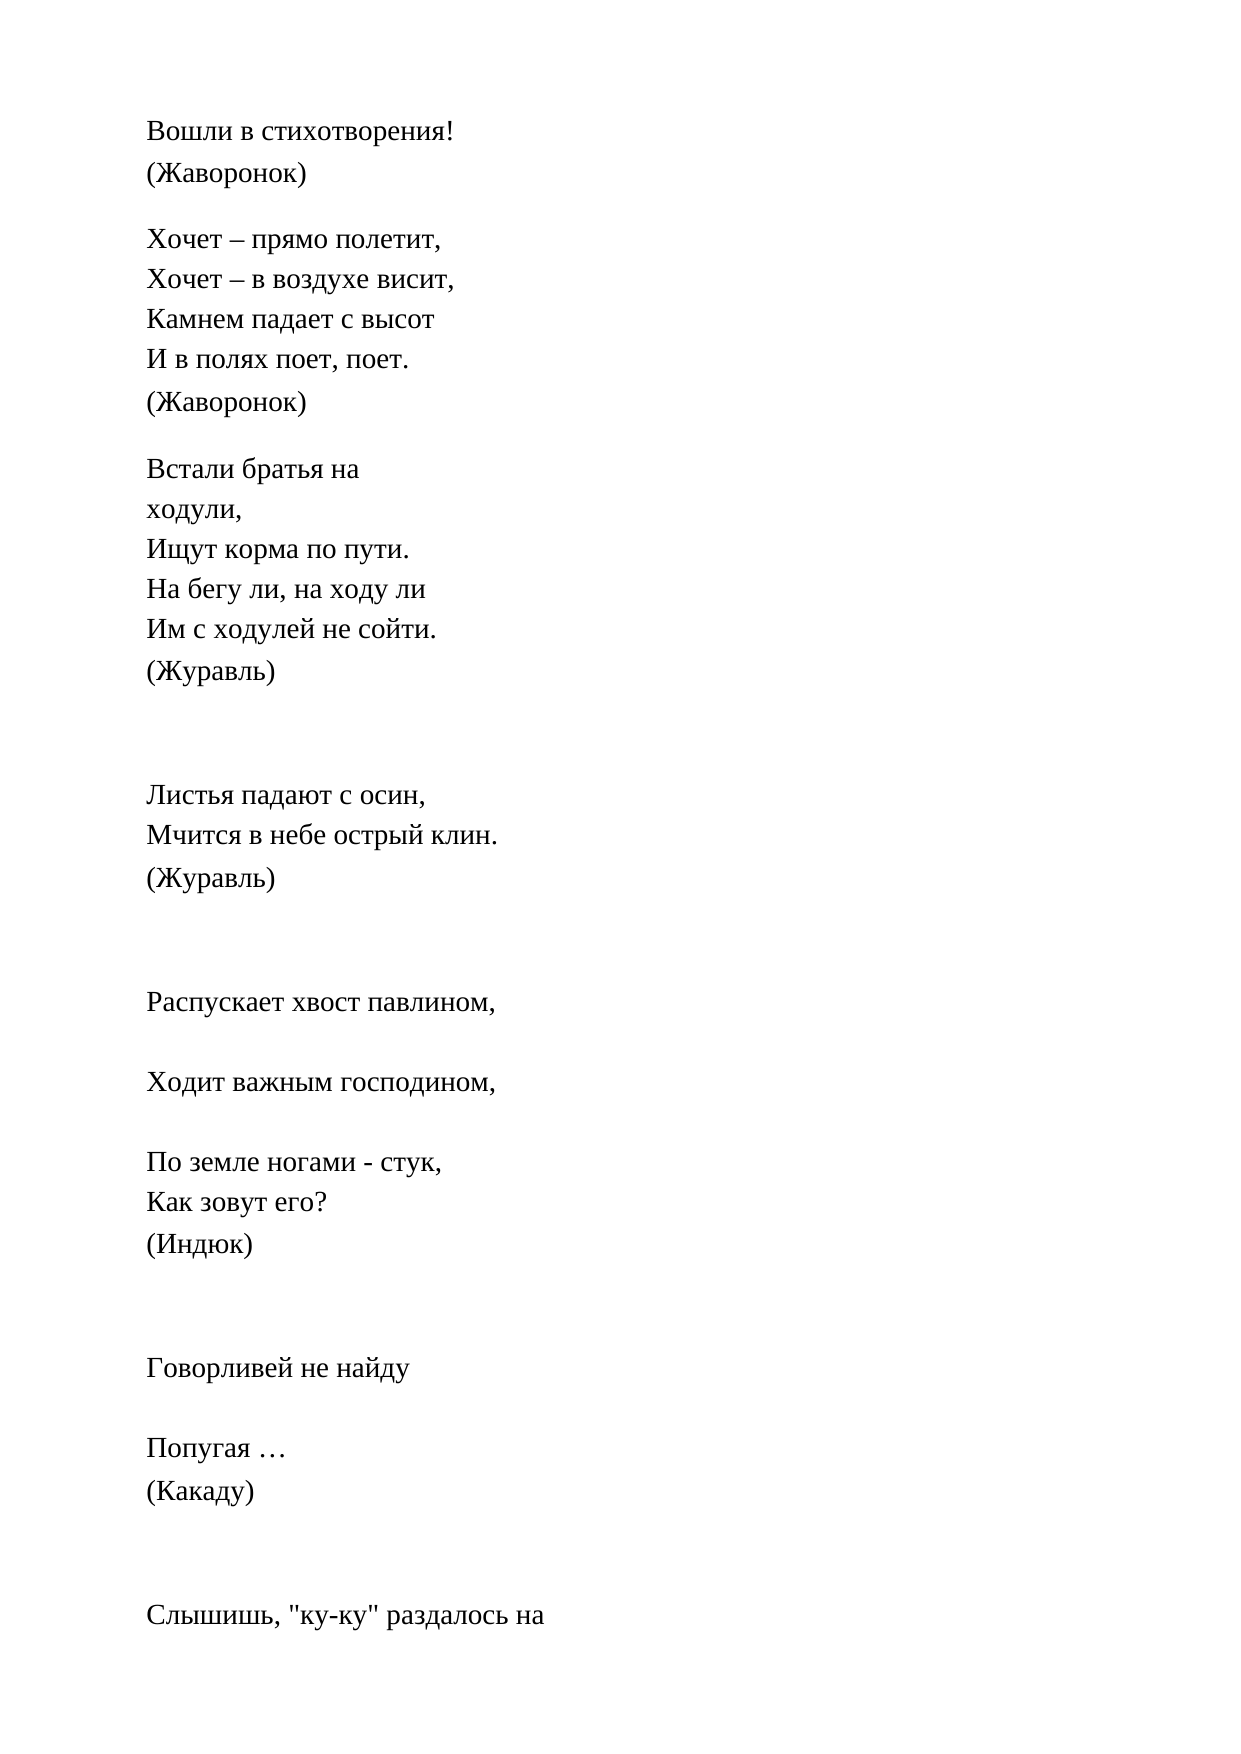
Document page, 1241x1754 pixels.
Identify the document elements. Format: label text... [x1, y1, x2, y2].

table_cell (Индюк) [146, 1218, 496, 1269]
table_header Встали братья на ходули, Ищут корма по пути. На бегу ли, на ходу ли Им с ходулей не сойти. [146, 427, 463, 644]
table_cell (Журавль) [146, 851, 498, 902]
table_header Листья падают с осин, Мчится в небе острый клин. [146, 696, 498, 851]
table_cell (Жаворонок) [146, 375, 485, 427]
table_header Говорливей не найду Попугая … [146, 1269, 410, 1464]
table_cell (Жаворонок) [146, 146, 485, 198]
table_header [146, 89, 485, 146]
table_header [146, 1516, 659, 1631]
table_header Распускает хвост павлином, Ходит важным господином, По земле ногами - стук, Как зовут его? [146, 903, 496, 1217]
table_cell (Какаду) [146, 1464, 410, 1516]
table_cell Хочет – прямо полетит, Хочет – в воздухе висит, Камнем падает с высот И в полях поет, поет. [146, 198, 485, 375]
table_cell (Журавль) [146, 644, 463, 696]
